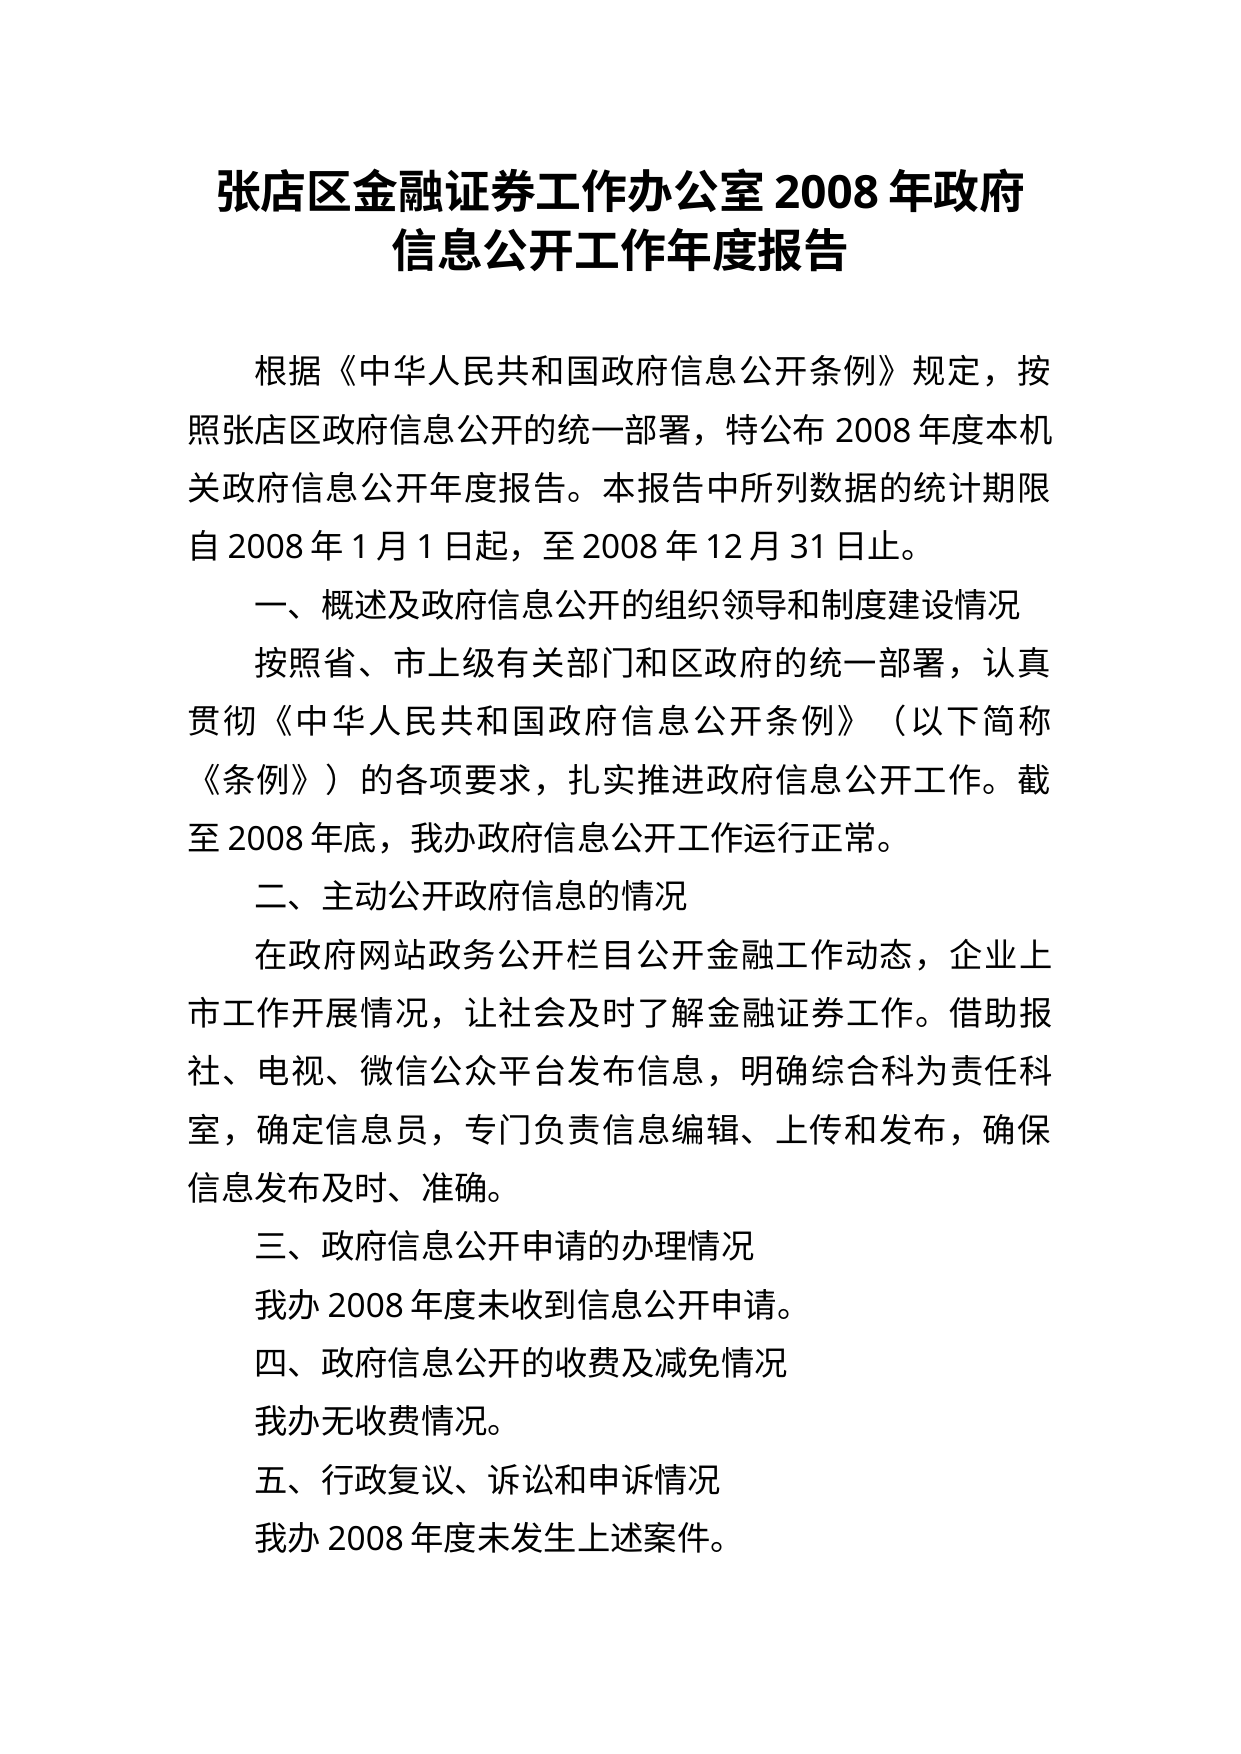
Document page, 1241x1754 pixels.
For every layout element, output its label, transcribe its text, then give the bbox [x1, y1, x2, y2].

text 一、概述及政府信息公开的组织领导和制度建设情况 [187, 570, 1053, 629]
text 按照省、市上级有关部门和区政府的统一部署，认真贯彻《中华人民共和国政府信息公开条例》（以下简称《条例》）的各项要求，扎实推进政府信息公开工作。截至2008年底，我办政府信息公开工作运行正常。 [187, 629, 1053, 862]
text 四、政府信息公开的收费及减免情况 [187, 1329, 1053, 1387]
text 在政府网站政务公开栏目公开金融工作动态，企业上市工作开展情况，让社会及时了解金融证券工作。借助报社、电视、微信公众平台发布信息，明确综合科为责任科室，确定信息员，专门负责信息编辑、上传和发布，确保信息发布及时、准确。 [187, 920, 1053, 1212]
text 三、政府信息公开申请的办理情况 [187, 1212, 1053, 1270]
text 根据《中华人民共和国政府信息公开条例》规定，按照张店区政府信息公开的统一部署，特公布2008年度本机关政府信息公开年度报告。本报告中所列数据的统计期限自2008年1月1日起，至2008年12月31日止。 [187, 337, 1053, 570]
text 我办2008年度未收到信息公开申请。 [187, 1270, 1053, 1329]
text 二、主动公开政府信息的情况 [187, 862, 1053, 920]
text 我办2008年度未发生上述案件。 [187, 1504, 1053, 1562]
text 我办无收费情况。 [187, 1387, 1053, 1445]
text 张店区金融证券工作办公室2008年政府 [187, 162, 1053, 220]
text 五、行政复议、诉讼和申诉情况 [187, 1445, 1053, 1504]
text 信息公开工作年度报告 [187, 220, 1053, 279]
